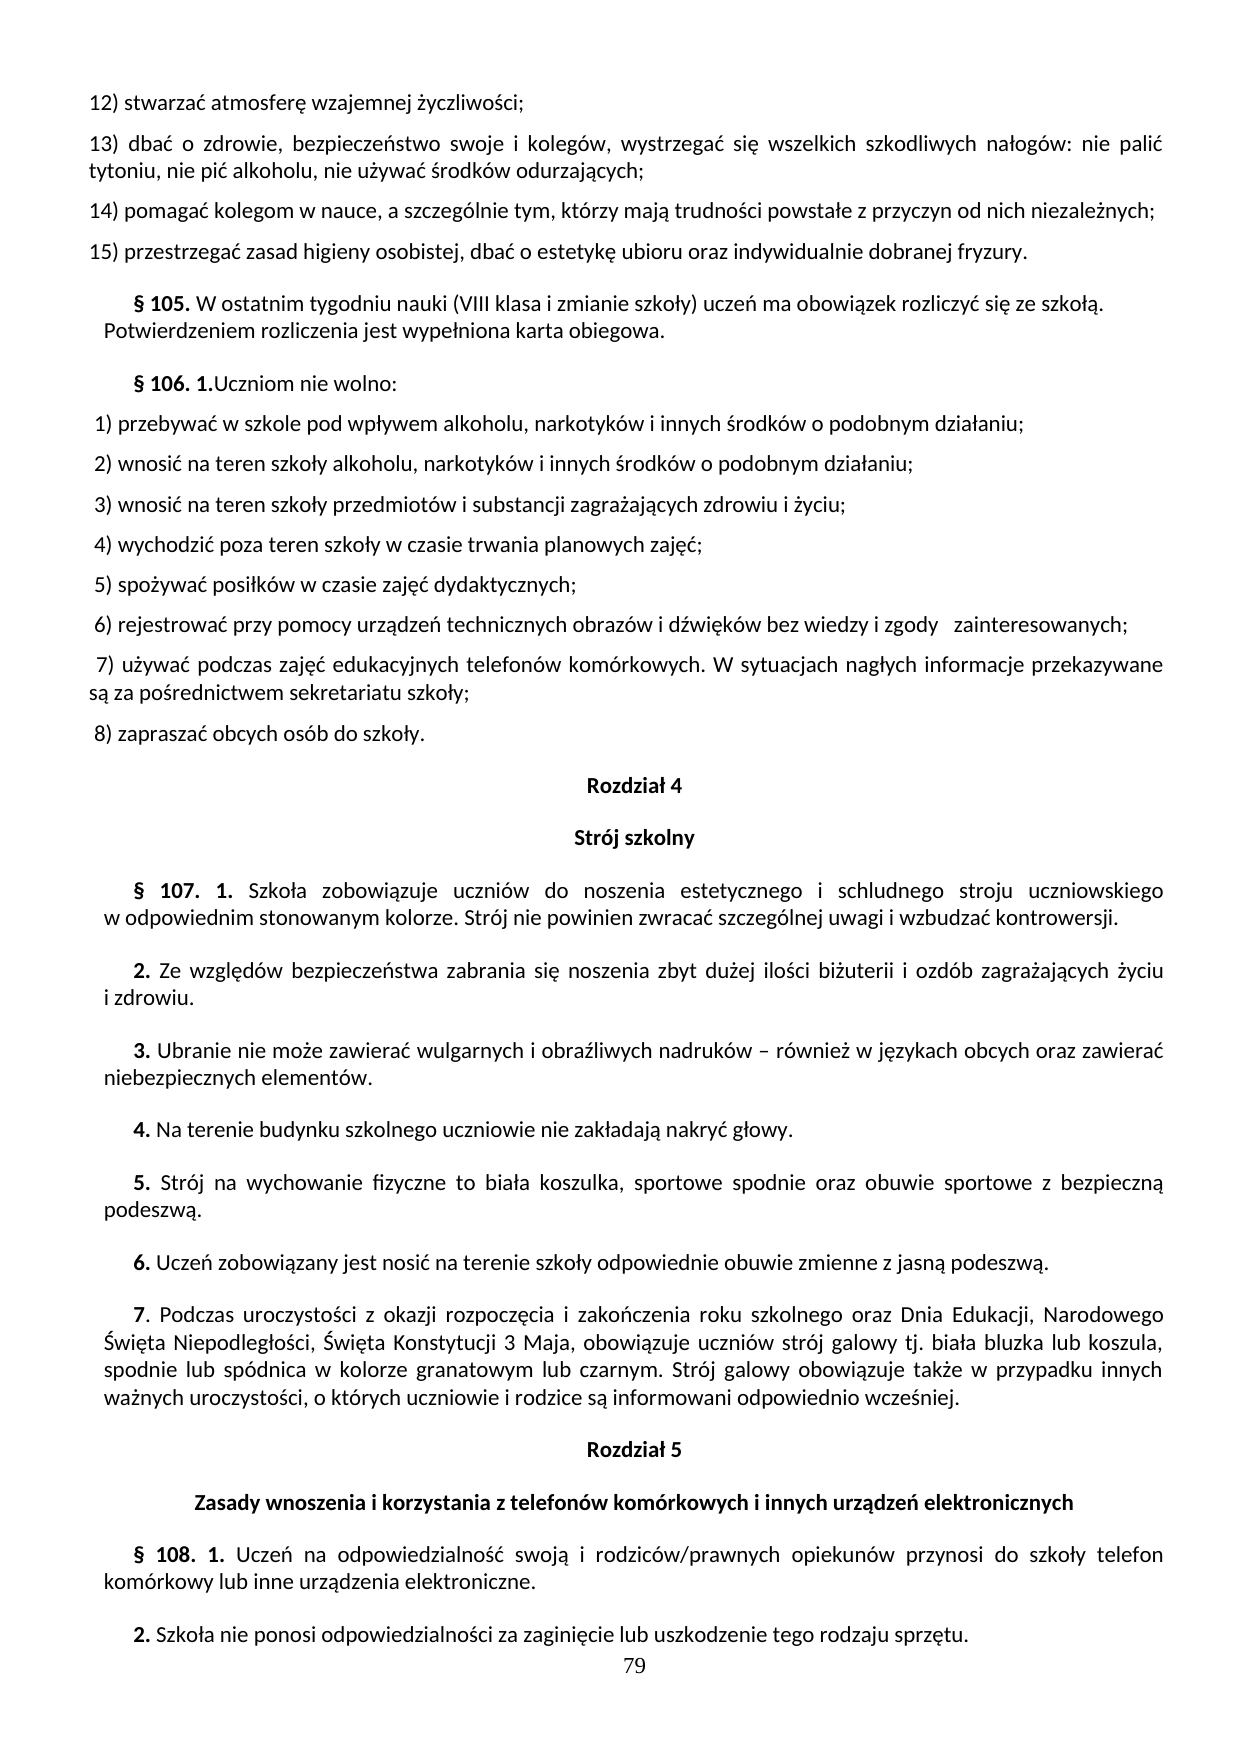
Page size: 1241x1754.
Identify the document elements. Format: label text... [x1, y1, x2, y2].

text 7) używać podczas zajęć edukacyjnych telefonów komórkowych. W sytuacjach nagłych informacje przekazywane są za pośrednictwem sekretariatu szkoły; [89, 651, 1165, 706]
text 12) stwarzać atmosferę wzajemnej życzliwości; [89, 89, 1165, 116]
text 3. Ubranie nie może zawierać wulgarnych i obraźliwych nadruków – również w językach obcych oraz zawierać niebezpiecznych elementów. [103, 1036, 1165, 1091]
text § 108. 1. Uczeń na odpowiedzialność swoją i rodziców/prawnych opiekunów przynosi do szkoły telefon komórkowy lub inne urządzenia elektroniczne. [103, 1540, 1165, 1595]
text 1) przebywać w szkole pod wpływem alkoholu, narkotyków i innych środków o podobnym działaniu; [89, 409, 1165, 437]
text 5) spożywać posiłków w czasie zajęć dydaktycznych; [89, 570, 1165, 598]
text 4. Na terenie budynku szkolnego uczniowie nie zakładają nakryć głowy. [103, 1116, 1165, 1143]
text 2) wnosić na teren szkoły alkoholu, narkotyków i innych środków o podobnym działaniu; [89, 450, 1165, 477]
text 2. Ze względów bezpieczeństwa zabrania się noszenia zbyt dużej ilości biżuterii i ozdób zagrażających życiu i zdrowiu. [103, 956, 1165, 1011]
text Rozdział 4 [103, 772, 1165, 799]
text § 105. W ostatnim tygodniu nauki (VIII klasa i zmianie szkoły) uczeń ma obowiązek rozliczyć się ze szkołą. Potwierdzeniem rozliczenia jest wypełniona karta obiegowa. [103, 290, 1165, 345]
text § 106. 1.Uczniom nie wolno: [103, 370, 1165, 397]
text Strój szkolny [103, 824, 1165, 851]
text 8) zapraszać obcych osób do szkoły. [89, 719, 1165, 747]
text 15) przestrzegać zasad higieny osobistej, dbać o estetykę ubioru oraz indywidualnie dobranej fryzury. [89, 237, 1165, 265]
text 13) dbać o zdrowie, bezpieczeństwo swoje i kolegów, wystrzegać się wszelkich szkodliwych nałogów: nie palić tytoniu, nie pić alkoholu, nie używać środków odurzających; [89, 129, 1165, 184]
text 6. Uczeń zobowiązany jest nosić na terenie szkoły odpowiednie obuwie zmienne z jasną podeszwą. [103, 1248, 1165, 1276]
text 4) wychodzić poza teren szkoły w czasie trwania planowych zajęć; [89, 530, 1165, 558]
text 3) wnosić na teren szkoły przedmiotów i substancji zagrażających zdrowiu i życiu; [89, 490, 1165, 518]
text 7. Podczas uroczystości z okazji rozpoczęcia i zakończenia roku szkolnego oraz Dnia Edukacji, Narodowego Święta Niepodległości, Święta Konstytucji 3 Maja, obowiązuje uczniów strój galowy tj. biała bluzka lub koszula, spodnie lub spódnica w kolorze granatowym lub czarnym. Strój galowy obowiązuje także w przypadku innych ważnych uroczystości, o których uczniowie i rodzice są informowani odpowiednio wcześniej. [103, 1301, 1165, 1411]
text 6) rejestrować przy pomocy urządzeń technicznych obrazów i dźwięków bez wiedzy i zgody zainteresowanych; [89, 611, 1165, 638]
text 2. Szkoła nie ponosi odpowiedzialności za zaginięcie lub uszkodzenie tego rodzaju sprzętu. [103, 1620, 1165, 1648]
text § 107. 1. Szkoła zobowiązuje uczniów do noszenia estetycznego i schludnego stroju uczniowskiego w odpowiednim stonowanym kolorze. Strój nie powinien zwracać szczególnej uwagi i wzbudzać kontrowersji. [103, 876, 1165, 931]
text Zasady wnoszenia i korzystania z telefonów komórkowych i innych urządzeń elektronicznych [103, 1488, 1165, 1515]
text Rozdział 5 [103, 1436, 1165, 1463]
text 14) pomagać kolegom w nauce, a szczególnie tym, którzy mają trudności powstałe z przyczyn od nich niezależnych; [89, 197, 1165, 224]
text 5. Strój na wychowanie fizyczne to biała koszulka, sportowe spodnie oraz obuwie sportowe z bezpieczną podeszwą. [103, 1168, 1165, 1223]
